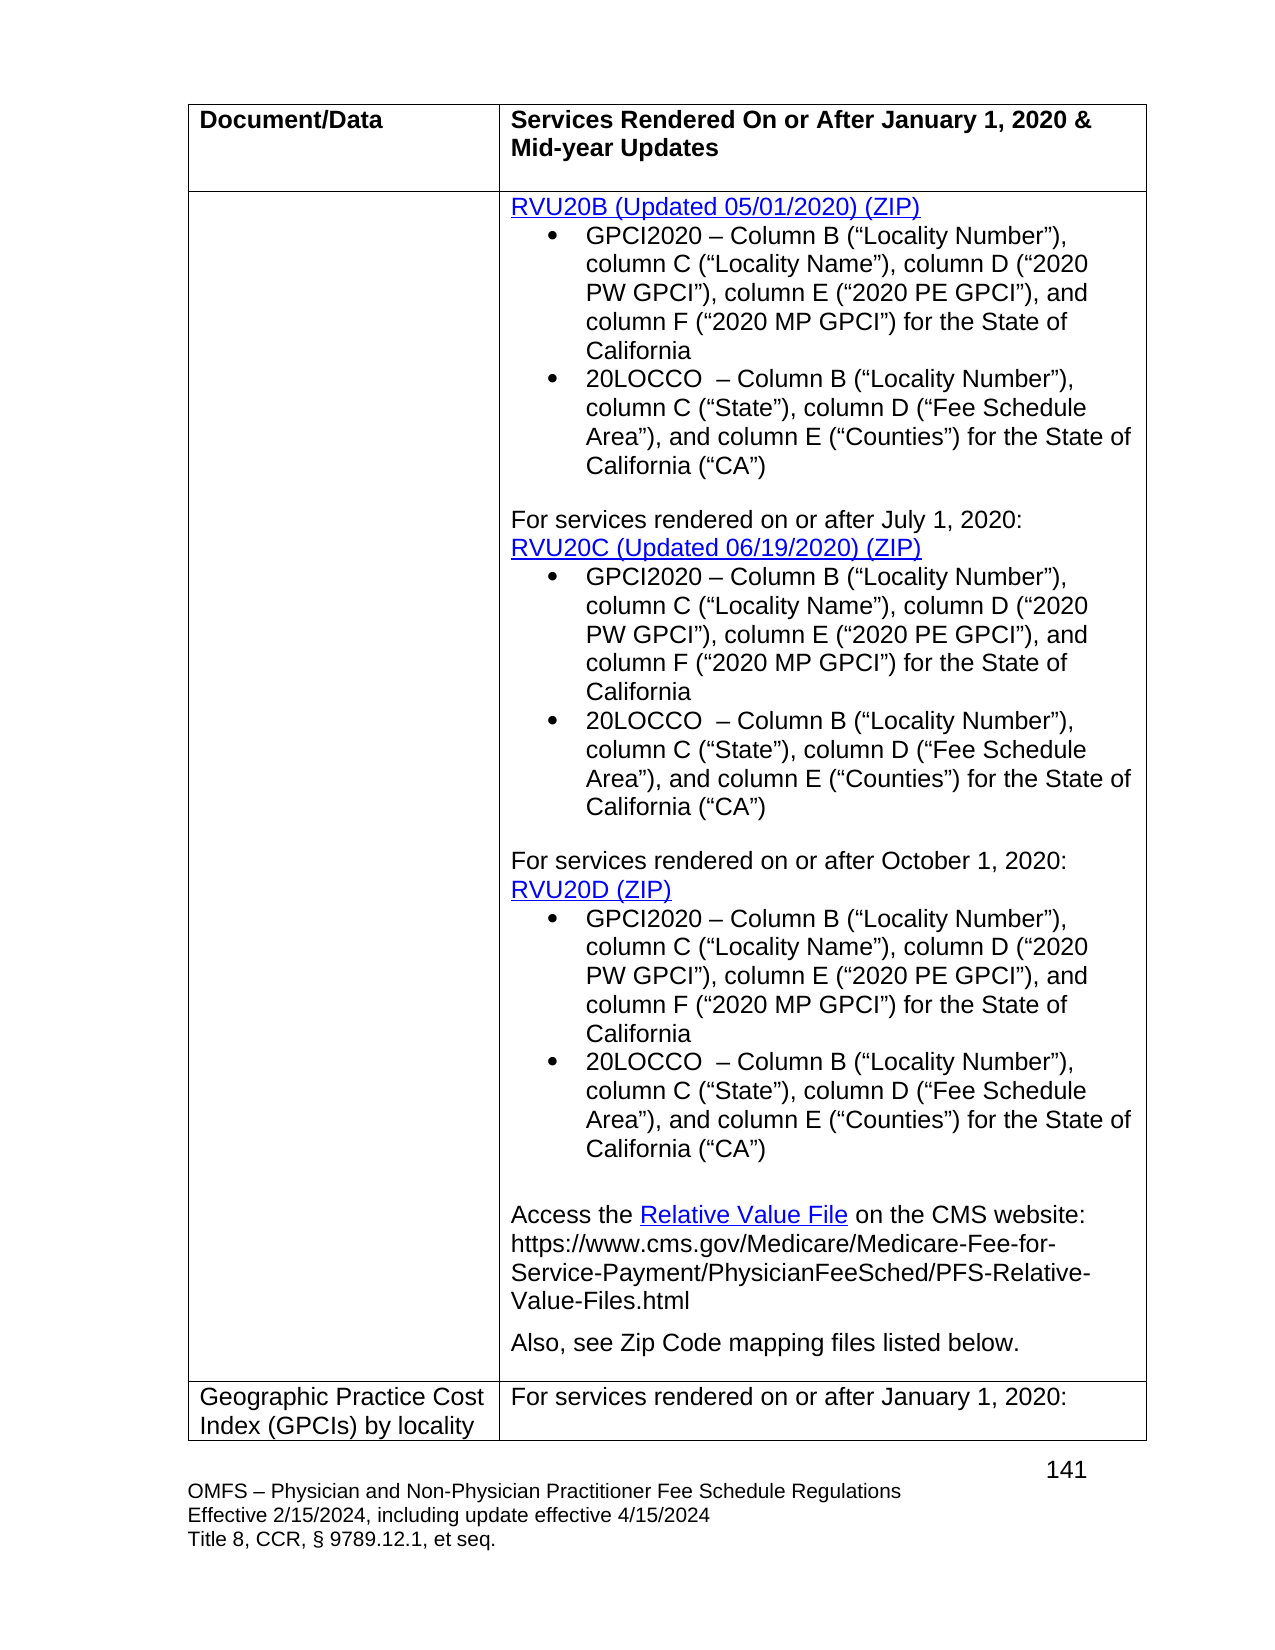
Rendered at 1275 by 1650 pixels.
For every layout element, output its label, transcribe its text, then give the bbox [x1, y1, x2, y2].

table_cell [500, 192, 1146, 1381]
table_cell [189, 1382, 499, 1440]
table_header Services Rendered On or After January 1, 2020 & Mid-year Updates [500, 105, 1146, 191]
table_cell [189, 192, 499, 1381]
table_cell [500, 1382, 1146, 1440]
table_header Document/Data [189, 105, 499, 191]
